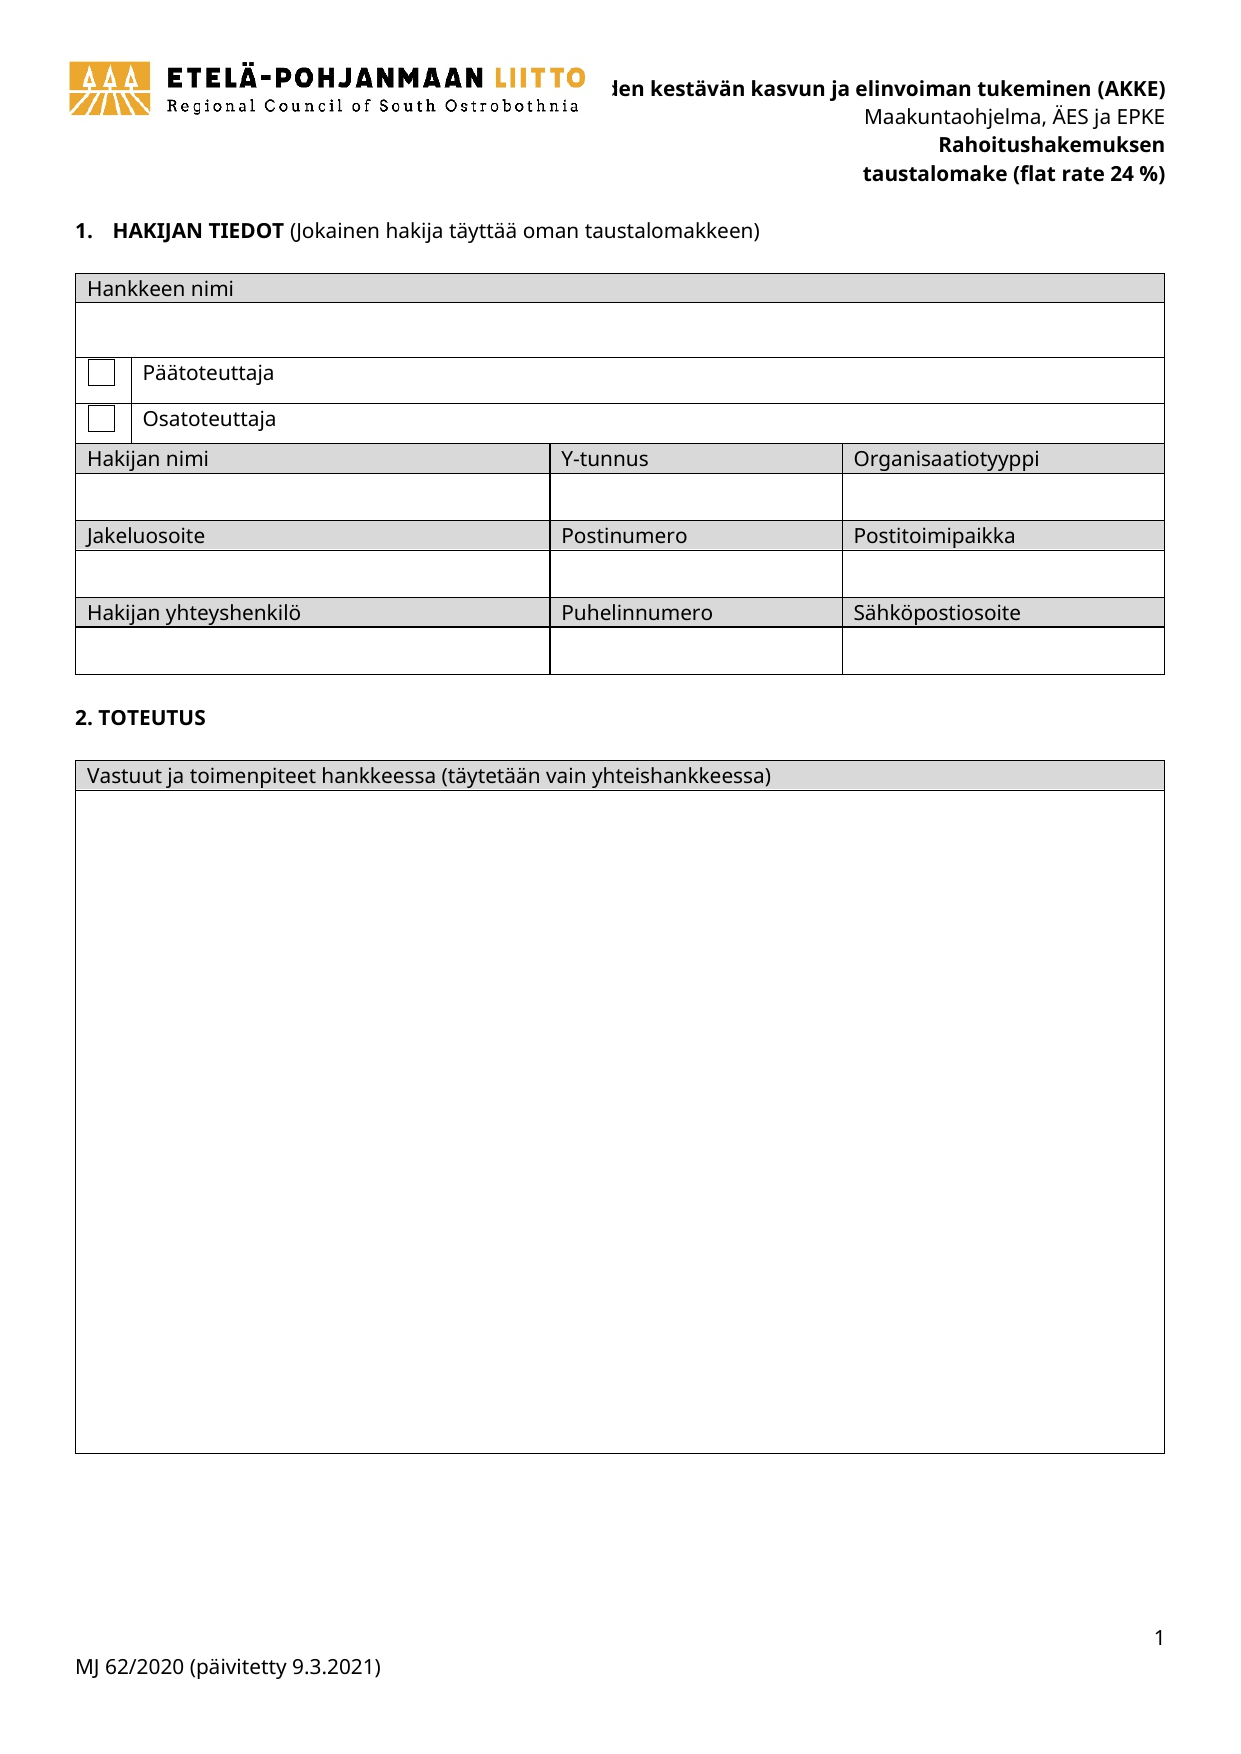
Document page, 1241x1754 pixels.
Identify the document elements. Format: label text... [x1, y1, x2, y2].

table_cell [76, 791, 1164, 1453]
table_cell [551, 551, 842, 597]
table_cell [76, 404, 131, 443]
table_cell Puhelinnumero [551, 598, 842, 626]
table_cell [76, 628, 549, 674]
table_cell [843, 474, 1164, 520]
table_cell Päätoteuttaja [132, 358, 1164, 403]
table_cell [76, 358, 131, 403]
table_cell Sähköpostiosoite [843, 598, 1164, 626]
table_cell [843, 628, 1164, 674]
table_cell Postinumero [551, 521, 842, 549]
picture [37, 28, 613, 145]
table_cell [843, 551, 1164, 597]
table_cell [76, 474, 549, 520]
list HAKIJAN TIEDOT (Jokainen hakija täyttää oman taustalomakkeen) [75, 216, 1165, 244]
table_cell [551, 628, 842, 674]
table_cell [551, 474, 842, 520]
text 2. TOTEUTUS [75, 703, 1165, 732]
table_cell [76, 551, 549, 597]
table_cell Postitoimipaikka [843, 521, 1164, 549]
table_cell Organisaatiotyyppi [843, 444, 1164, 473]
table_cell [76, 303, 1164, 357]
table_cell Jakeluosoite [76, 521, 549, 549]
table_cell Y-tunnus [551, 444, 842, 473]
table_header Hankkeen nimi [76, 274, 1164, 302]
table_cell Hakijan yhteyshenkilö [76, 598, 549, 626]
table_cell Hakijan nimi [76, 444, 549, 473]
table_cell Osatoteuttaja [132, 404, 1164, 443]
table_header Vastuut ja toimenpiteet hankkeessa (täytetään vain yhteishankkeessa) [76, 761, 1164, 789]
